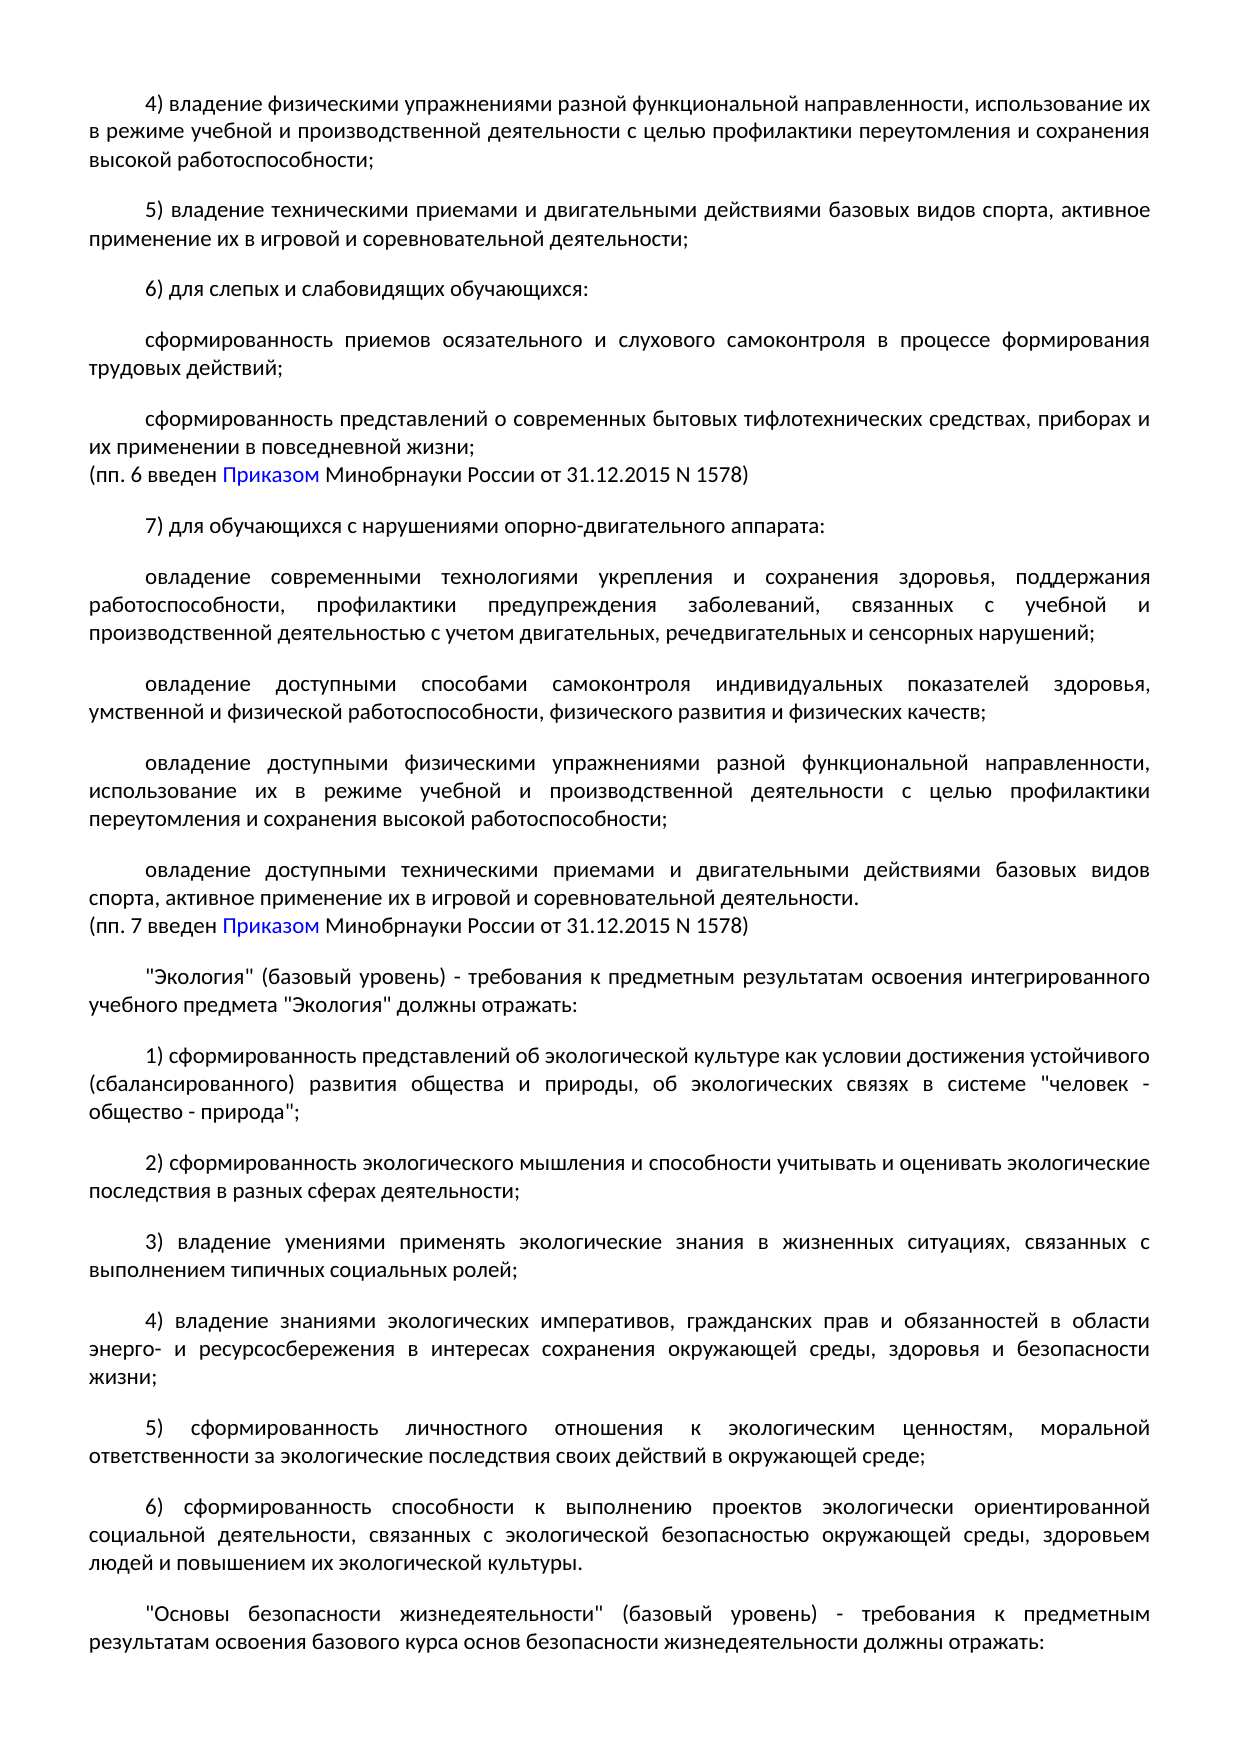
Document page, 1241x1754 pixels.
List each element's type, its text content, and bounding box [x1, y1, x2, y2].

text 7) для обучающихся с нарушениями опорно-двигательного аппарата: [89, 511, 1152, 539]
text 1) сформированность представлений об экологической культуре как условии достижения устойчивого (сбалансированного) развития общества и природы, об экологических связях в системе "человек - общество - природа"; [89, 1041, 1152, 1125]
text овладение доступными техническими приемами и двигательными действиями базовых видов спорта, активное применение их в игровой и соревновательной деятельности. [89, 855, 1152, 911]
text 4) владение знаниями экологических императивов, гражданских прав и обязанностей в области энерго- и ресурсосбережения в интересах сохранения окружающей среды, здоровья и безопасности жизни; [89, 1306, 1152, 1390]
text сформированность представлений о современных бытовых тифлотехнических средствах, приборах и их применении в повседневной жизни; [89, 404, 1152, 461]
text 4) владение физическими упражнениями разной функциональной направленности, использование их в режиме учебной и производственной деятельности с целью профилактики переутомления и сохранения высокой работоспособности; [89, 89, 1152, 173]
text (пп. 6 введен Приказом Минобрнауки России от 31.12.2015 N 1578) [89, 461, 1152, 488]
text сформированность приемов осязательного и слухового самоконтроля в процессе формирования трудовых действий; [89, 326, 1152, 382]
text 5) сформированность личностного отношения к экологическим ценностям, моральной ответственности за экологические последствия своих действий в окружающей среде; [89, 1413, 1152, 1469]
text 2) сформированность экологического мышления и способности учитывать и оценивать экологические последствия в разных сферах деятельности; [89, 1148, 1152, 1204]
text (пп. 7 введен Приказом Минобрнауки России от 31.12.2015 N 1578) [89, 911, 1152, 939]
text 3) владение умениями применять экологические знания в жизненных ситуациях, связанных с выполнением типичных социальных ролей; [89, 1227, 1152, 1283]
text овладение доступными физическими упражнениями разной функциональной направленности, использование их в режиме учебной и производственной деятельности с целью профилактики переутомления и сохранения высокой работоспособности; [89, 748, 1152, 832]
text "Экология" (базовый уровень) - требования к предметным результатам освоения интегрированного учебного предмета "Экология" должны отражать: [89, 962, 1152, 1018]
text "Основы безопасности жизнедеятельности" (базовый уровень) - требования к предметным результатам освоения базового курса основ безопасности жизнедеятельности должны отражать: [89, 1599, 1152, 1655]
text 5) владение техническими приемами и двигательными действиями базовых видов спорта, активное применение их в игровой и соревновательной деятельности; [89, 196, 1152, 252]
text овладение современными технологиями укрепления и сохранения здоровья, поддержания работоспособности, профилактики предупреждения заболеваний, связанных с учебной и производственной деятельностью с учетом двигательных, речедвигательных и сенсорных нарушений; [89, 562, 1152, 646]
text 6) для слепых и слабовидящих обучающихся: [89, 274, 1152, 303]
text 6) сформированность способности к выполнению проектов экологически ориентированной социальной деятельности, связанных с экологической безопасностью окружающей среды, здоровьем людей и повышением их экологической культуры. [89, 1492, 1152, 1576]
text овладение доступными способами самоконтроля индивидуальных показателей здоровья, умственной и физической работоспособности, физического развития и физических качеств; [89, 669, 1152, 725]
